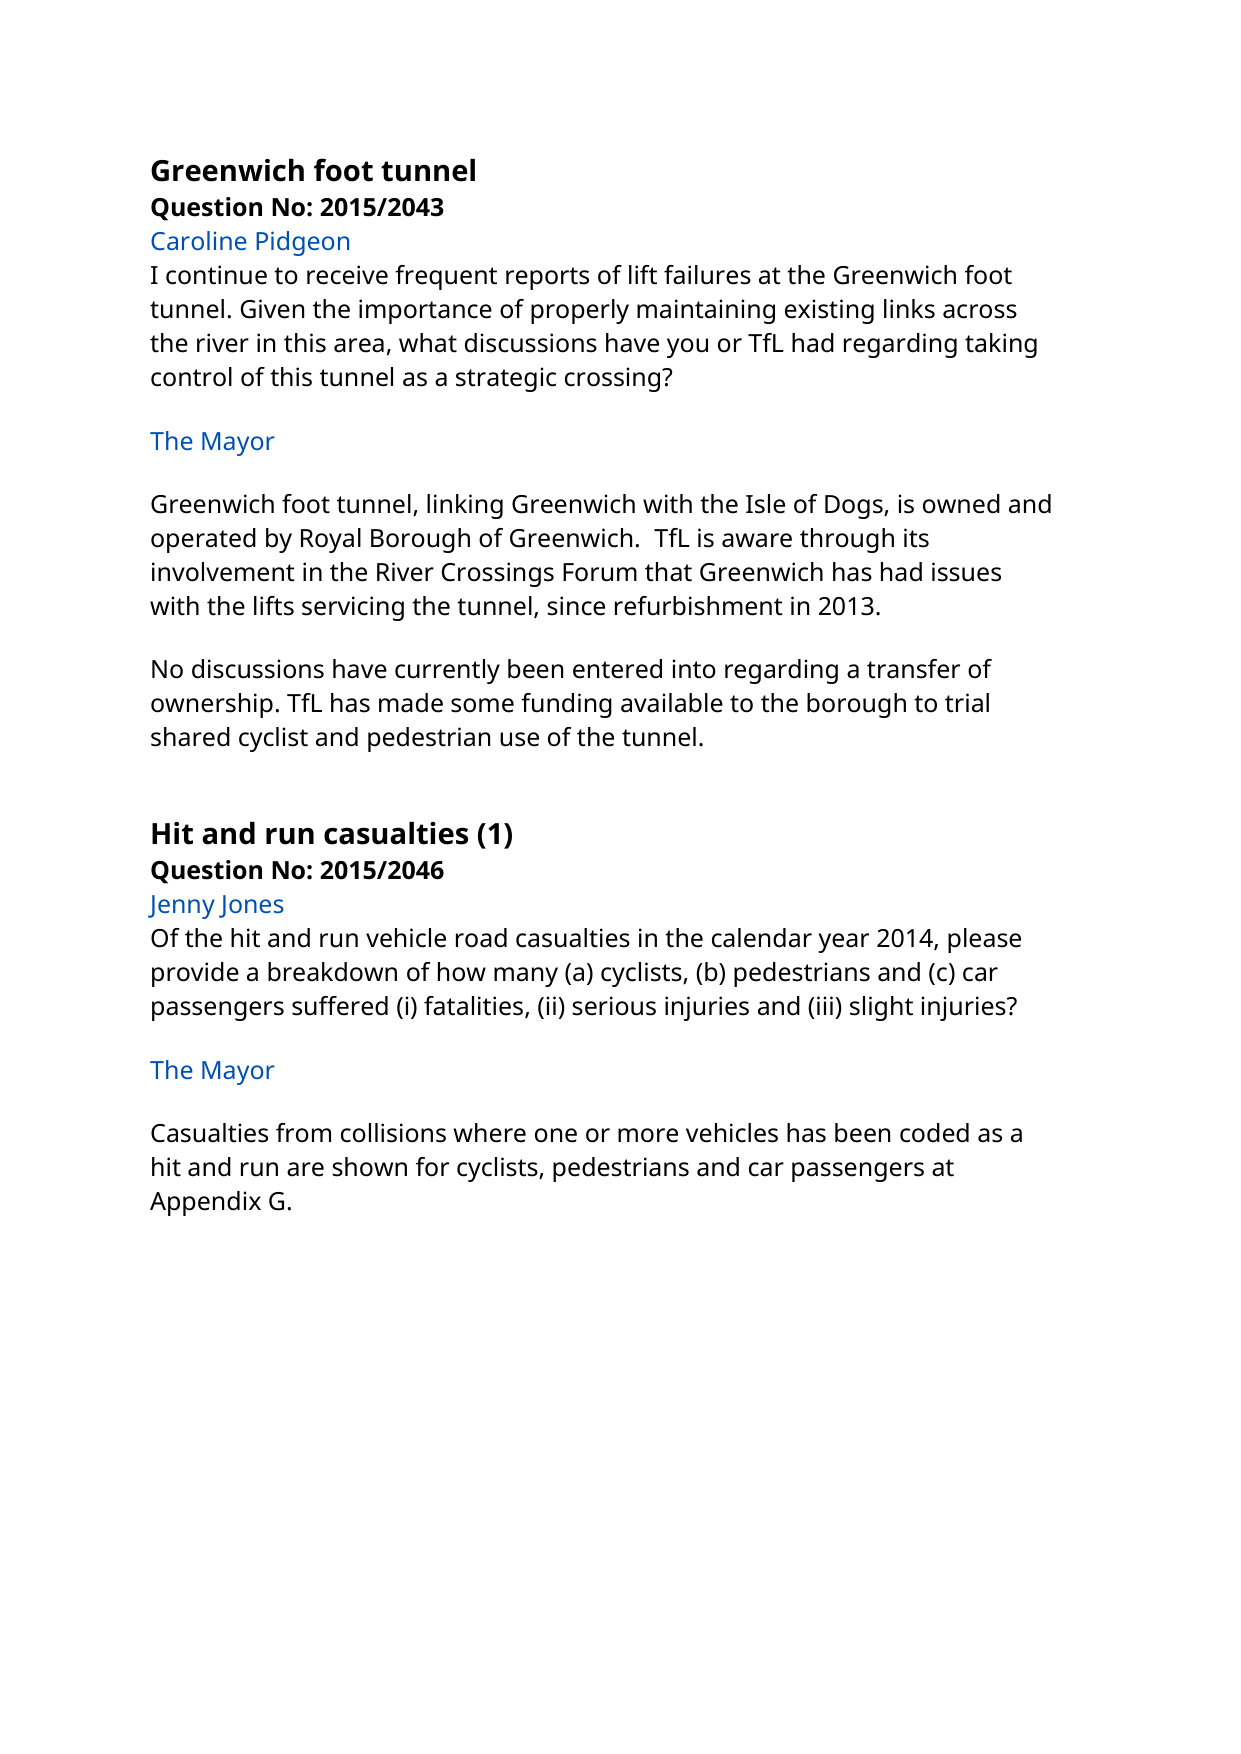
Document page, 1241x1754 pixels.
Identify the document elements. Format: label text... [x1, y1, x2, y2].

table_cell Hit and run casualties (1) Question No: 2015/2046 Jenny Jones Of the hit and run vehicle road casualties in the calendar year 2014, please provide a breakdown of how many (a) cyclists, (b) pedestrians and (c) car passengers suffered (i) fatalities, (ii) serious injuries and (iii) slight injuries? The Mayor Casualties from collisions where one or more vehicles has been coded as a hit and run are shown for cyclists, pedestrians and car passengers at Appendix G. [139, 813, 1069, 1277]
table_cell Greenwich foot tunnel Question No: 2015/2043 Caroline Pidgeon I continue to receive frequent reports of lift failures at the Greenwich foot tunnel. Given the importance of properly maintaining existing links across the river in this area, what discussions have you or TfL had regarding taking control of this tunnel as a strategic crossing? The Mayor Greenwich foot tunnel, linking Greenwich with the Isle of Dogs, is owned and operated by Royal Borough of Greenwich. TfL is aware through its involvement in the River Crossings Forum that Greenwich has had issues with the lifts servicing the tunnel, since refurbishment in 2013. No discussions have currently been entered into regarding a transfer of ownership. TfL has made some funding available to the borough to trial shared cyclist and pedestrian use of the tunnel. [139, 150, 1069, 813]
